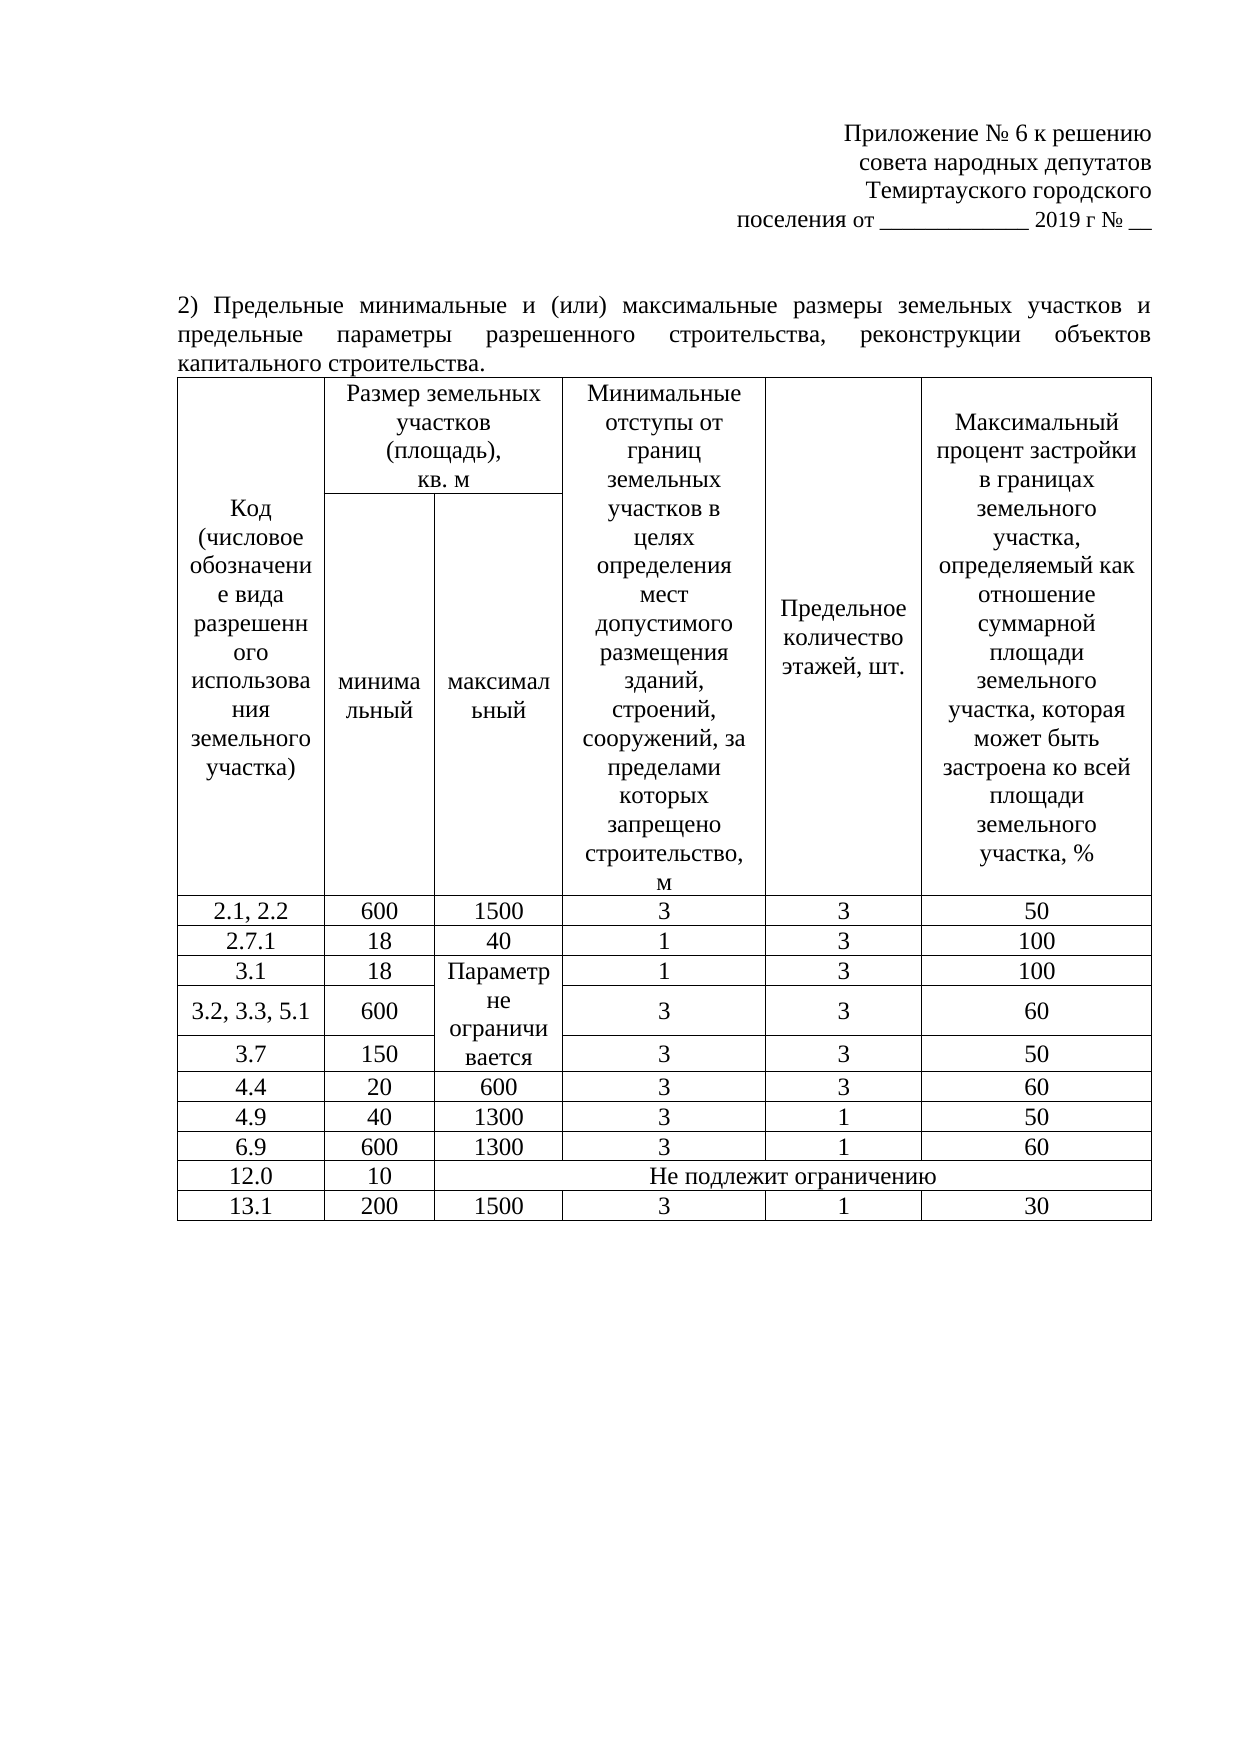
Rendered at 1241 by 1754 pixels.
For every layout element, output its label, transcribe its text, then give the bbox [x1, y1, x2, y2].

table_cell 1300 [435, 1132, 562, 1160]
table_header Размер земельных участков (площадь), кв. м [325, 378, 562, 493]
table_cell 1300 [435, 1102, 562, 1131]
table_cell 1 [563, 926, 765, 955]
table_cell 600 [325, 986, 434, 1035]
table_cell 3 [563, 896, 765, 925]
table_cell 200 [325, 1191, 434, 1220]
table_cell 100 [922, 926, 1151, 955]
table_cell 18 [325, 956, 434, 985]
table_cell 3 [563, 1132, 765, 1160]
table_cell 3 [563, 1102, 765, 1131]
table_cell 4.4 [178, 1072, 324, 1101]
text совета народных депутатов [177, 147, 1152, 176]
table_cell 1 [766, 1132, 921, 1160]
table_cell 3 [766, 956, 921, 985]
text Темиртауского городского [177, 176, 1152, 204]
table_cell 1 [766, 1191, 921, 1220]
table_header Предельное количество этажей, шт. [766, 378, 921, 895]
table_cell максимальный [435, 494, 562, 895]
table_cell 18 [325, 926, 434, 955]
table_cell 50 [922, 1036, 1151, 1071]
table_cell Не подлежит ограничению [435, 1161, 1151, 1190]
table_cell 3 [563, 1072, 765, 1101]
table_header Код (числовое обозначение вида разрешенного использования земельного участка) [178, 378, 324, 895]
table_cell 3 [766, 896, 921, 925]
table_cell 20 [325, 1072, 434, 1101]
table_cell 3 [563, 1191, 765, 1220]
table_cell 3 [766, 986, 921, 1035]
table_cell 2.7.1 [178, 926, 324, 955]
table_cell 2.1, 2.2 [178, 896, 324, 925]
table_cell 3 [563, 1036, 765, 1071]
table_cell 1500 [435, 896, 562, 925]
text Приложение № 6 к решению [177, 118, 1152, 147]
table_cell 600 [325, 896, 434, 925]
table_cell 60 [922, 1072, 1151, 1101]
table_cell 50 [922, 1102, 1151, 1131]
table_cell 30 [922, 1191, 1151, 1220]
table_cell 40 [325, 1102, 434, 1131]
table_cell 100 [922, 956, 1151, 985]
table_cell 3.7 [178, 1036, 324, 1071]
table_cell 40 [435, 926, 562, 955]
table_cell 13.1 [178, 1191, 324, 1220]
table_cell 3.1 [178, 956, 324, 985]
table_cell Параметр не ограничивается [435, 956, 562, 1071]
table_cell 3 [766, 1036, 921, 1071]
table_cell 12.0 [178, 1161, 324, 1190]
table_cell 50 [922, 896, 1151, 925]
table_cell 3.2, 3.3, 5.1 [178, 986, 324, 1035]
table_cell 150 [325, 1036, 434, 1071]
table_header Минимальные отступы от границ земельных участков в целях определения мест допустимого размещения зданий, строений, сооружений, за пределами которых запрещено строительство, м [563, 378, 765, 895]
subtitle 2) Предельные минимальные и (или) максимальные размеры земельных участков и предельные параметры разрешенного строительства, реконструкции объектов капитального строительства. [177, 291, 1152, 377]
table_cell 60 [922, 986, 1151, 1035]
table_header Максимальный процент застройки в границах земельного участка, определяемый как отношение суммарной площади земельного участка, которая может быть застроена ко всей площади земельного участка, % [922, 378, 1151, 895]
table_cell 60 [922, 1132, 1151, 1160]
table_cell 10 [325, 1161, 434, 1190]
table_cell 6.9 [178, 1132, 324, 1160]
table_cell 3 [766, 926, 921, 955]
text поселения от _____________ 2019 г № __ [177, 204, 1152, 233]
table_cell 600 [435, 1072, 562, 1101]
table_cell 1 [563, 956, 765, 985]
table_cell 3 [766, 1072, 921, 1101]
table_cell минимальный [325, 494, 434, 895]
table_cell 1500 [435, 1191, 562, 1220]
table_cell 3 [563, 986, 765, 1035]
table_cell 600 [325, 1132, 434, 1160]
table_cell 4.9 [178, 1102, 324, 1131]
table_cell 1 [766, 1102, 921, 1131]
